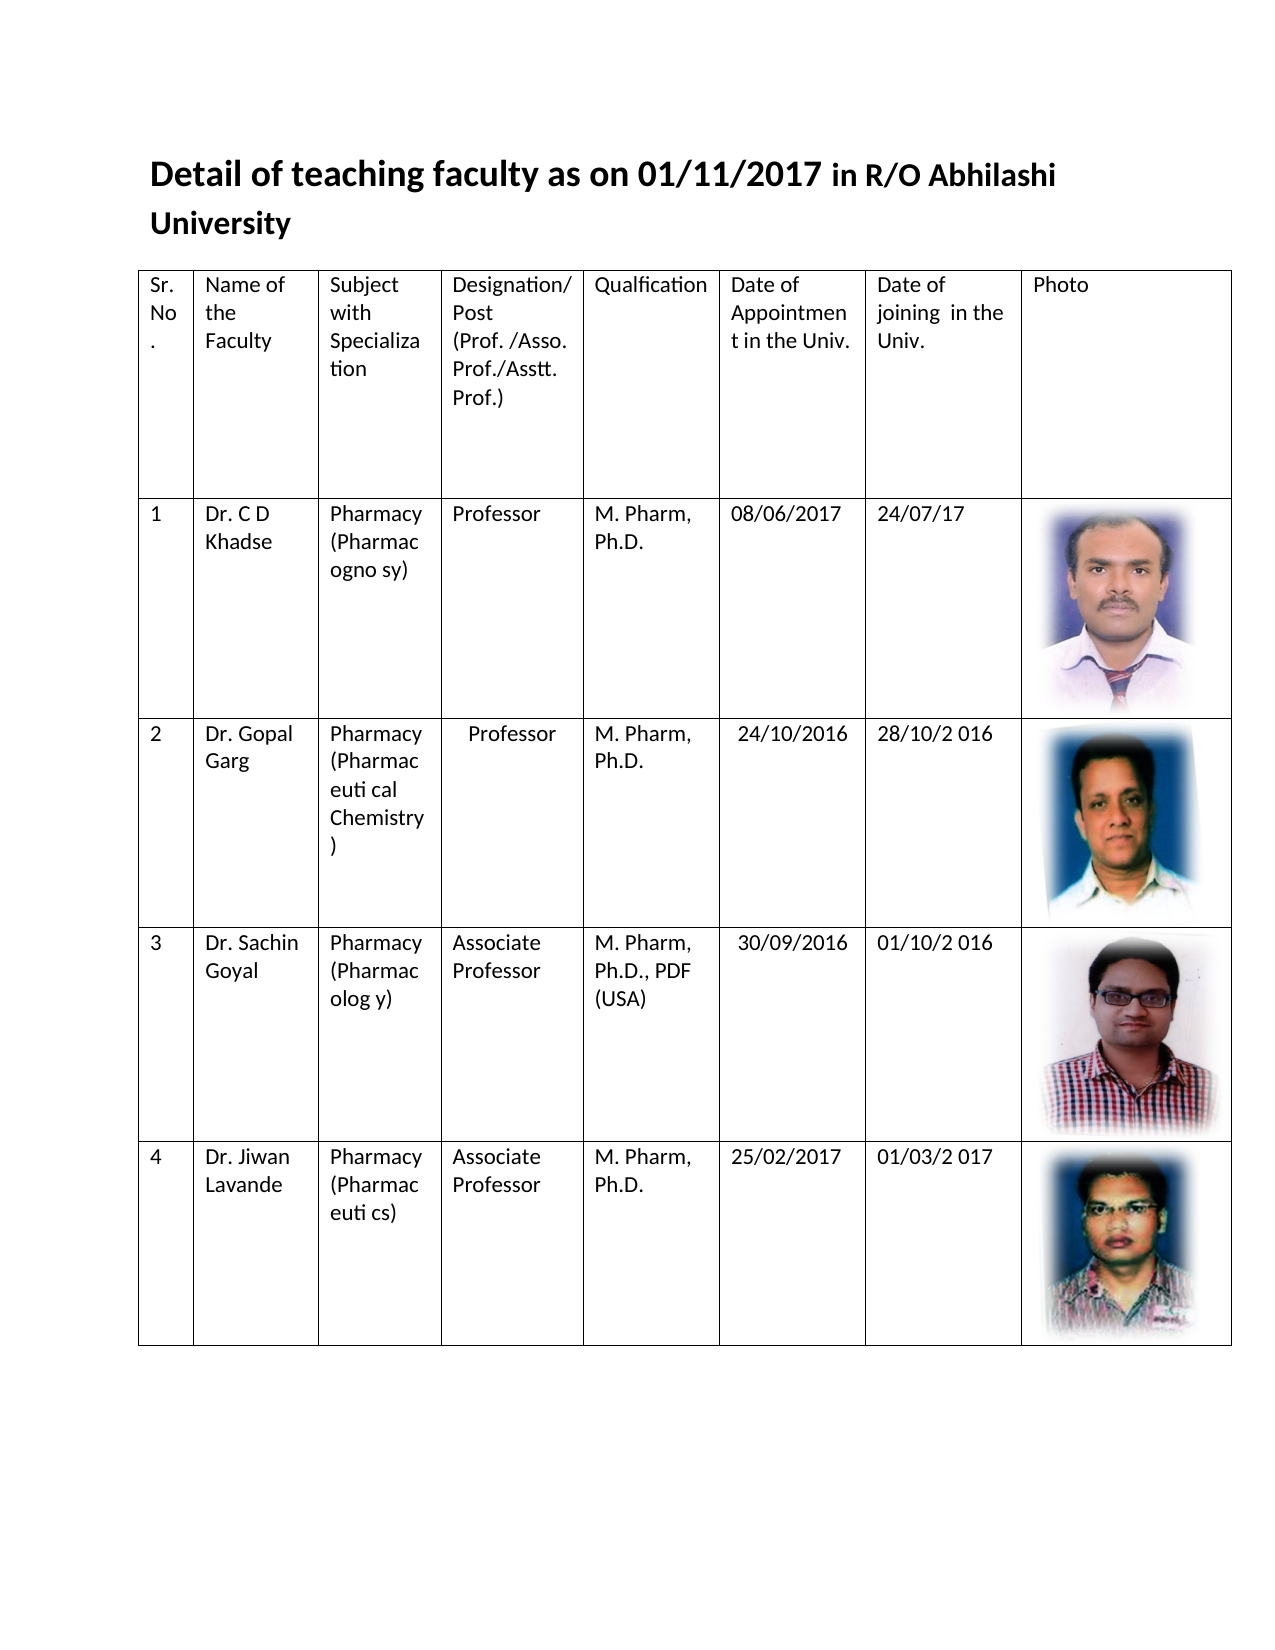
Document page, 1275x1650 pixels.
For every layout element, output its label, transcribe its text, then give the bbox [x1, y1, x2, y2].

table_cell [319, 1142, 441, 1344]
table_cell [1022, 719, 1231, 927]
picture [1055, 947, 1206, 1122]
table_header Photo [1022, 271, 1231, 498]
table_header Name of the Faculty [194, 271, 318, 498]
picture [1065, 528, 1170, 689]
table_header Subject with Specialization [319, 271, 441, 498]
table_cell Assistant Professor [1041, 504, 1194, 713]
table_header Date of Appointment in the Univ. [720, 271, 865, 498]
table_cell 01/10/2 016 [866, 928, 1021, 1141]
table_cell Pharmacy (Pharmaceuti cal Chemistry) [319, 719, 441, 927]
table_cell M. Pharm, Ph.D. [584, 499, 719, 718]
table_cell 08/06/2017 [720, 499, 865, 718]
table_cell 24/07/17 [866, 499, 1021, 718]
table_cell 25/02/2017 [720, 1142, 865, 1344]
table_cell M. Pharm, Ph.D. [584, 719, 719, 927]
table_cell M. Pharm, Ph.D., PDF (USA) [584, 928, 719, 1141]
table_header Date of joining in the Univ. [866, 271, 1021, 498]
table_cell 1 [139, 499, 193, 718]
table_cell 28/10/2 016 [866, 719, 1021, 927]
table_header Designation/ Post (Prof. /Asso. Prof./Asstt. Prof.) [442, 271, 583, 498]
table_cell 30/09/2016 [720, 928, 865, 1141]
picture [1062, 744, 1179, 902]
table_cell Dr. Sachin Goyal [194, 928, 318, 1141]
table_cell 4 [139, 1142, 193, 1344]
table_cell [1022, 499, 1231, 718]
table_cell 01/03/2 017 [866, 1142, 1021, 1344]
table_cell Professor [442, 499, 583, 718]
table_cell Dr. Gopal Garg [194, 719, 318, 927]
picture [1064, 1169, 1174, 1317]
table_cell Pharmacy (Pharmacogno sy) [319, 499, 441, 718]
table_cell Dr. Jiwan Lavande [194, 1142, 318, 1344]
table_cell Dr. C D Khadse [194, 499, 318, 718]
table_header Sr. No. [139, 271, 193, 498]
table_cell Associate Professor [442, 928, 583, 1141]
table_cell 3 [139, 928, 193, 1141]
table_cell Pharmacy (Pharmacolog y) [319, 928, 441, 1141]
table_cell M. Pharm, Ph.D. [584, 1142, 719, 1344]
table_cell Mr. Chirag Kapoor [1043, 1148, 1195, 1339]
text Detail of teaching faculty as on 01/11/2017 in R/O Abhilashi University [150, 150, 1125, 243]
table_cell 24/10/2016 [720, 719, 865, 927]
table_cell Professor [442, 719, 583, 927]
table_cell 2 [139, 719, 193, 927]
table_header Qualfication [584, 271, 719, 498]
table_cell [1022, 928, 1231, 1141]
table_cell Associate Professor [442, 1142, 583, 1344]
table_cell [1022, 1142, 1231, 1344]
